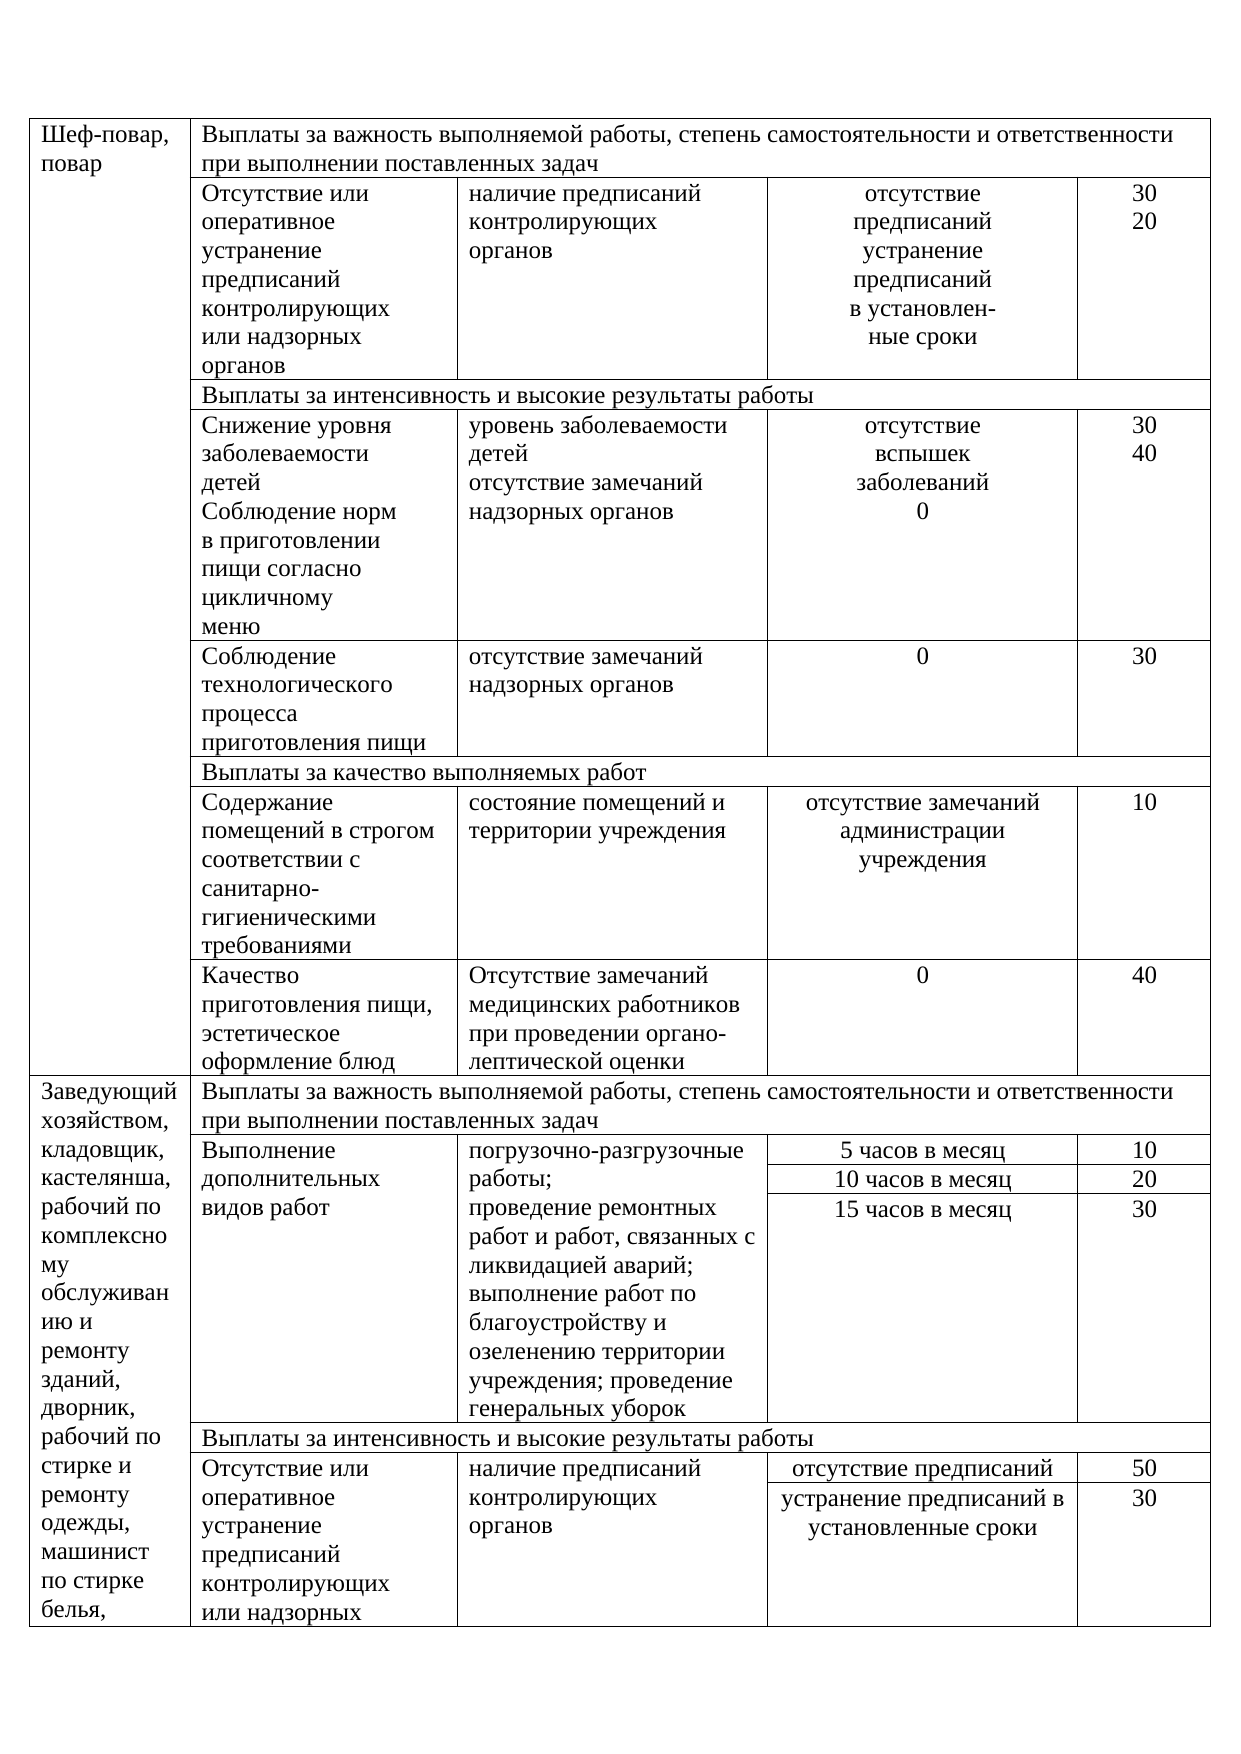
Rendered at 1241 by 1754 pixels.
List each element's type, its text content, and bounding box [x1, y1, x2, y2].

table_cell Снижение уровня заболеваемости детей Соблюдение норм в приготовлении пищи согласно цикличному меню [191, 410, 457, 640]
table_cell Соблюдение технологического процесса приготовления пищи [191, 641, 457, 756]
table_cell Выплаты за качество выполняемых работ [191, 757, 1210, 786]
table_cell наличие предписаний контролирующих органов [458, 1453, 767, 1626]
table_cell 40 [1078, 960, 1210, 1075]
table_cell 10 часов в месяц [768, 1165, 1077, 1193]
table_cell наличие предписаний контролирующих органов [458, 178, 767, 379]
table_cell отсутствие предписаний [768, 1453, 1077, 1482]
table_cell Выплаты за важность выполняемой работы, степень самостоятельности и ответственности при выполнении поставленных задач [191, 1076, 1210, 1134]
table_cell Выполнение дополнительных видов работ [191, 1135, 457, 1422]
table_cell Отсутствие или оперативное устранение предписаний контролирующих или надзорных органов [191, 178, 457, 379]
table_cell [30, 786, 190, 1075]
table_cell Выплаты за интенсивность и высокие результаты работы [191, 1423, 1210, 1452]
table_cell состояние помещений и территории учреждения [458, 787, 767, 959]
table_cell [1078, 380, 1210, 409]
table_cell Выплаты за важность выполняемой работы, степень самостоятельности и ответственности при выполнении поставленных задач [191, 119, 1210, 177]
table_cell отсутствие замечаний надзорных органов [458, 641, 767, 756]
table_cell 10 [1078, 1135, 1210, 1163]
table_cell 15 часов в месяц [768, 1194, 1077, 1422]
table_cell погрузочно-разгрузочные работы; проведение ремонтных работ и работ, связанных с ликвидацией аварий; выполнение работ по благоустройству и озеленению территории учреждения; проведение генеральных уборок [458, 1135, 767, 1422]
table_cell Отсутствие или оперативное устранение предписаний контролирующих или надзорных органов [191, 1453, 457, 1626]
table_cell 10 [1078, 787, 1210, 959]
table_cell 0 [768, 641, 1077, 756]
table_cell 50 [1078, 1453, 1210, 1482]
table_cell 30 [1078, 641, 1210, 756]
table_cell Шеф-повар, повар [30, 119, 190, 786]
table_cell Содержание помещений в строгом соответствии с санитарно-гигиеническими требованиями [191, 787, 457, 959]
table_cell Выплаты за интенсивность и высокие результаты работы [191, 380, 1078, 409]
table_cell отсутствие предписаний устранение предписаний в установлен- ные сроки [768, 178, 1077, 379]
table_cell 0 [768, 960, 1077, 1075]
table_cell Качество приготовления пищи, эстетическое оформление блюд [191, 960, 457, 1075]
table_cell 30 40 [1078, 410, 1210, 640]
table_cell Отсутствие замечаний медицинских работников при проведении органо-лептической оценки [458, 960, 767, 1075]
table_cell отсутствие вспышек заболеваний 0 [768, 410, 1077, 640]
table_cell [768, 1483, 1077, 1626]
table_cell Заведующий хозяйством, кладовщик, кастелянша, рабочий по комплексному обслуживанию и ремонту зданий, дворник, рабочий по стирке и ремонту одежды, машинист по стирке белья, сторож, уборщик служебных помещений, подсобный рабочий, мойщик посуды, гардеробщик [30, 1076, 190, 1626]
table_cell 30 20 [1078, 178, 1210, 379]
table_cell 5 часов в месяц [768, 1135, 1077, 1163]
table_cell отсутствие замечаний администрации учреждения [768, 787, 1077, 959]
table_cell 30 [1078, 1194, 1210, 1422]
table_cell 30 [1078, 1483, 1210, 1626]
table_cell 20 [1078, 1165, 1210, 1193]
table_cell уровень заболеваемости детей отсутствие замечаний надзорных органов [458, 410, 767, 640]
